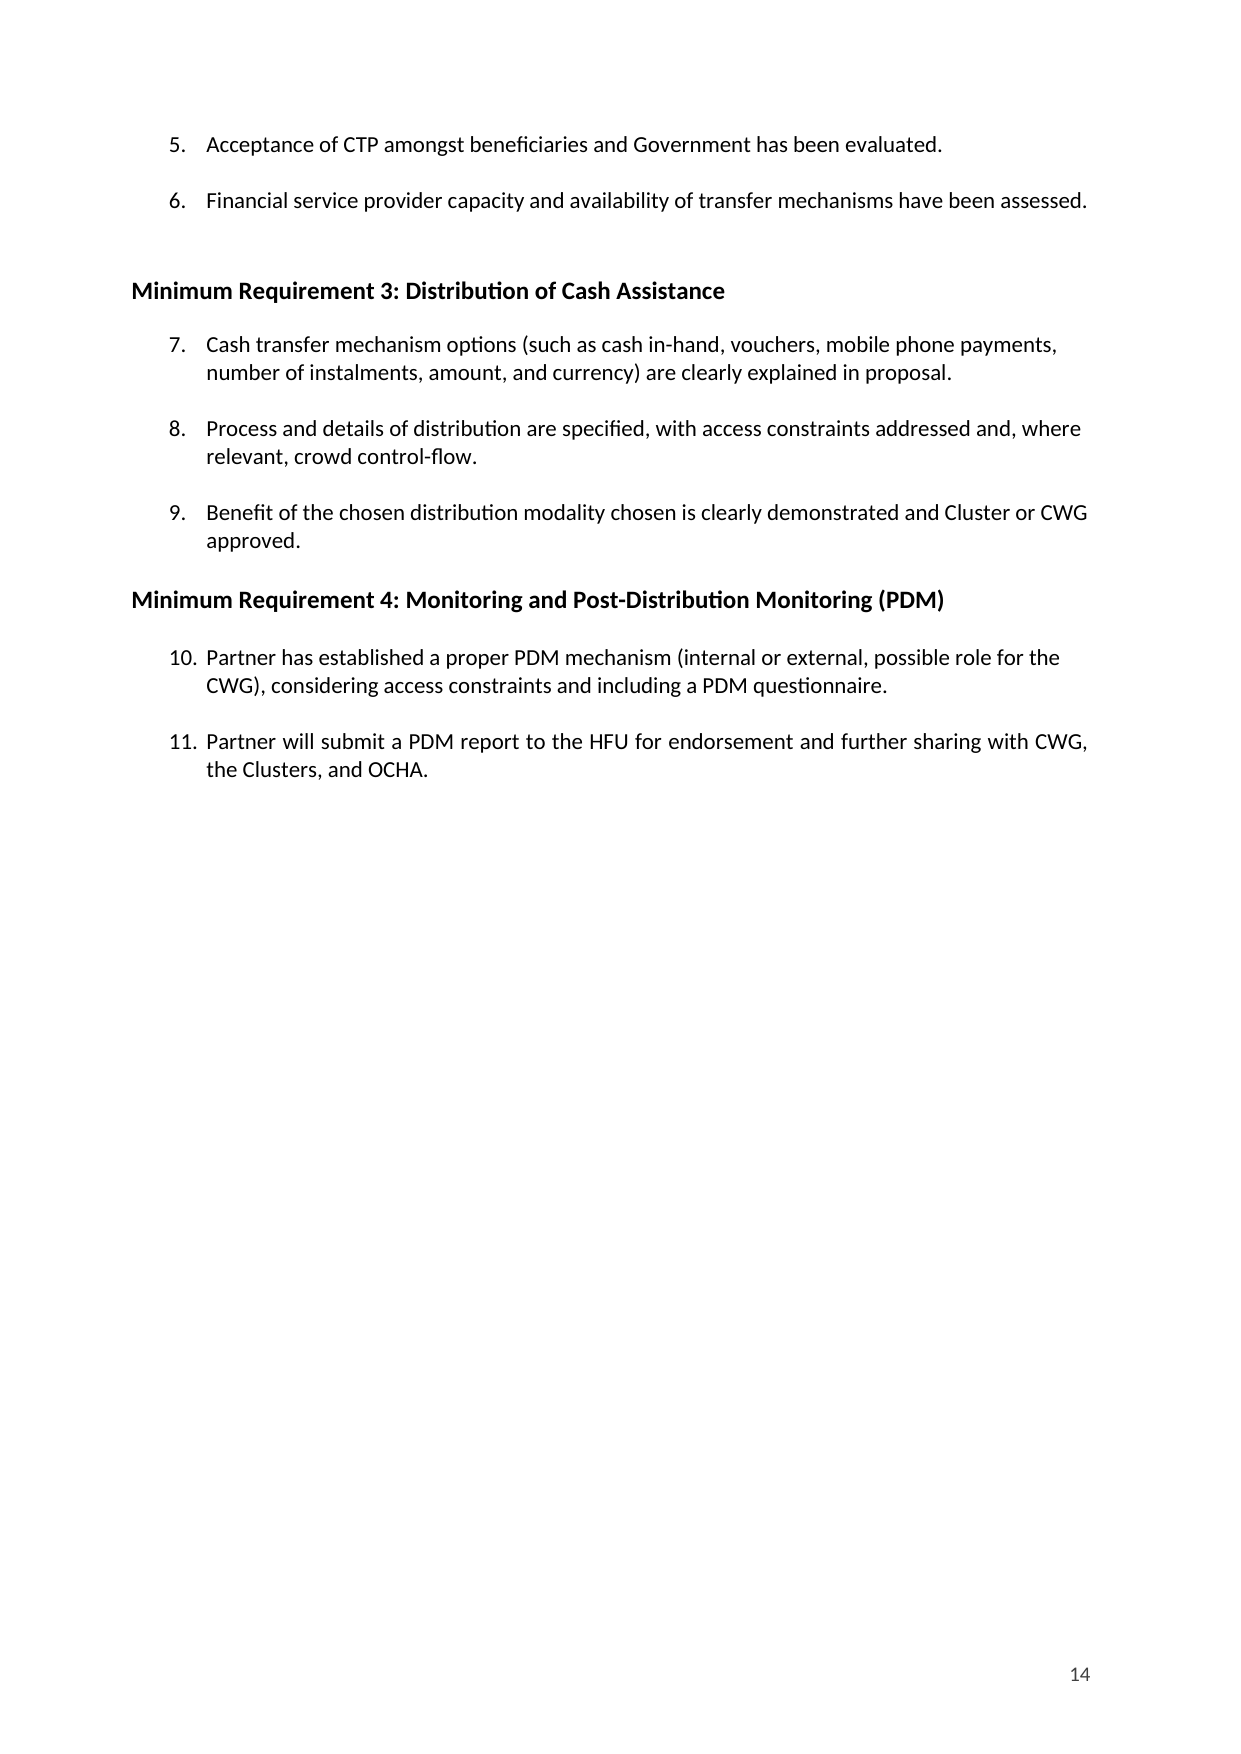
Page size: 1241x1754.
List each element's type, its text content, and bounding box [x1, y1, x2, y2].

text Minimum Requirement 4: Monitoring and Post-Distribution Monitoring (PDM) [131, 585, 1090, 615]
list Financial service provider capacity and availability of transfer mechanisms have been assessed. [169, 186, 1090, 214]
list Cash transfer mechanism options (such as cash in-hand, vouchers, mobile phone payments, number of instalments, amount, and currency) are clearly explained in proposal. [169, 330, 1090, 386]
text Minimum Requirement 3: Distribution of Cash Assistance [131, 276, 1090, 306]
list Partner will submit a PDM report to the HFU for endorsement and further sharing with CWG, the Clusters, and OCHA. [169, 727, 1090, 783]
list Partner has established a proper PDM mechanism (internal or external, possible role for the CWG), considering access constraints and including a PDM questionnaire. [169, 643, 1090, 699]
list Acceptance of CTP amongst beneficiaries and Government has been evaluated. [169, 130, 1090, 158]
list Process and details of distribution are specified, with access constraints addressed and, where relevant, crowd control-flow. [169, 414, 1090, 470]
list Benefit of the chosen distribution modality chosen is clearly demonstrated and Cluster or CWG approved. [169, 498, 1090, 554]
